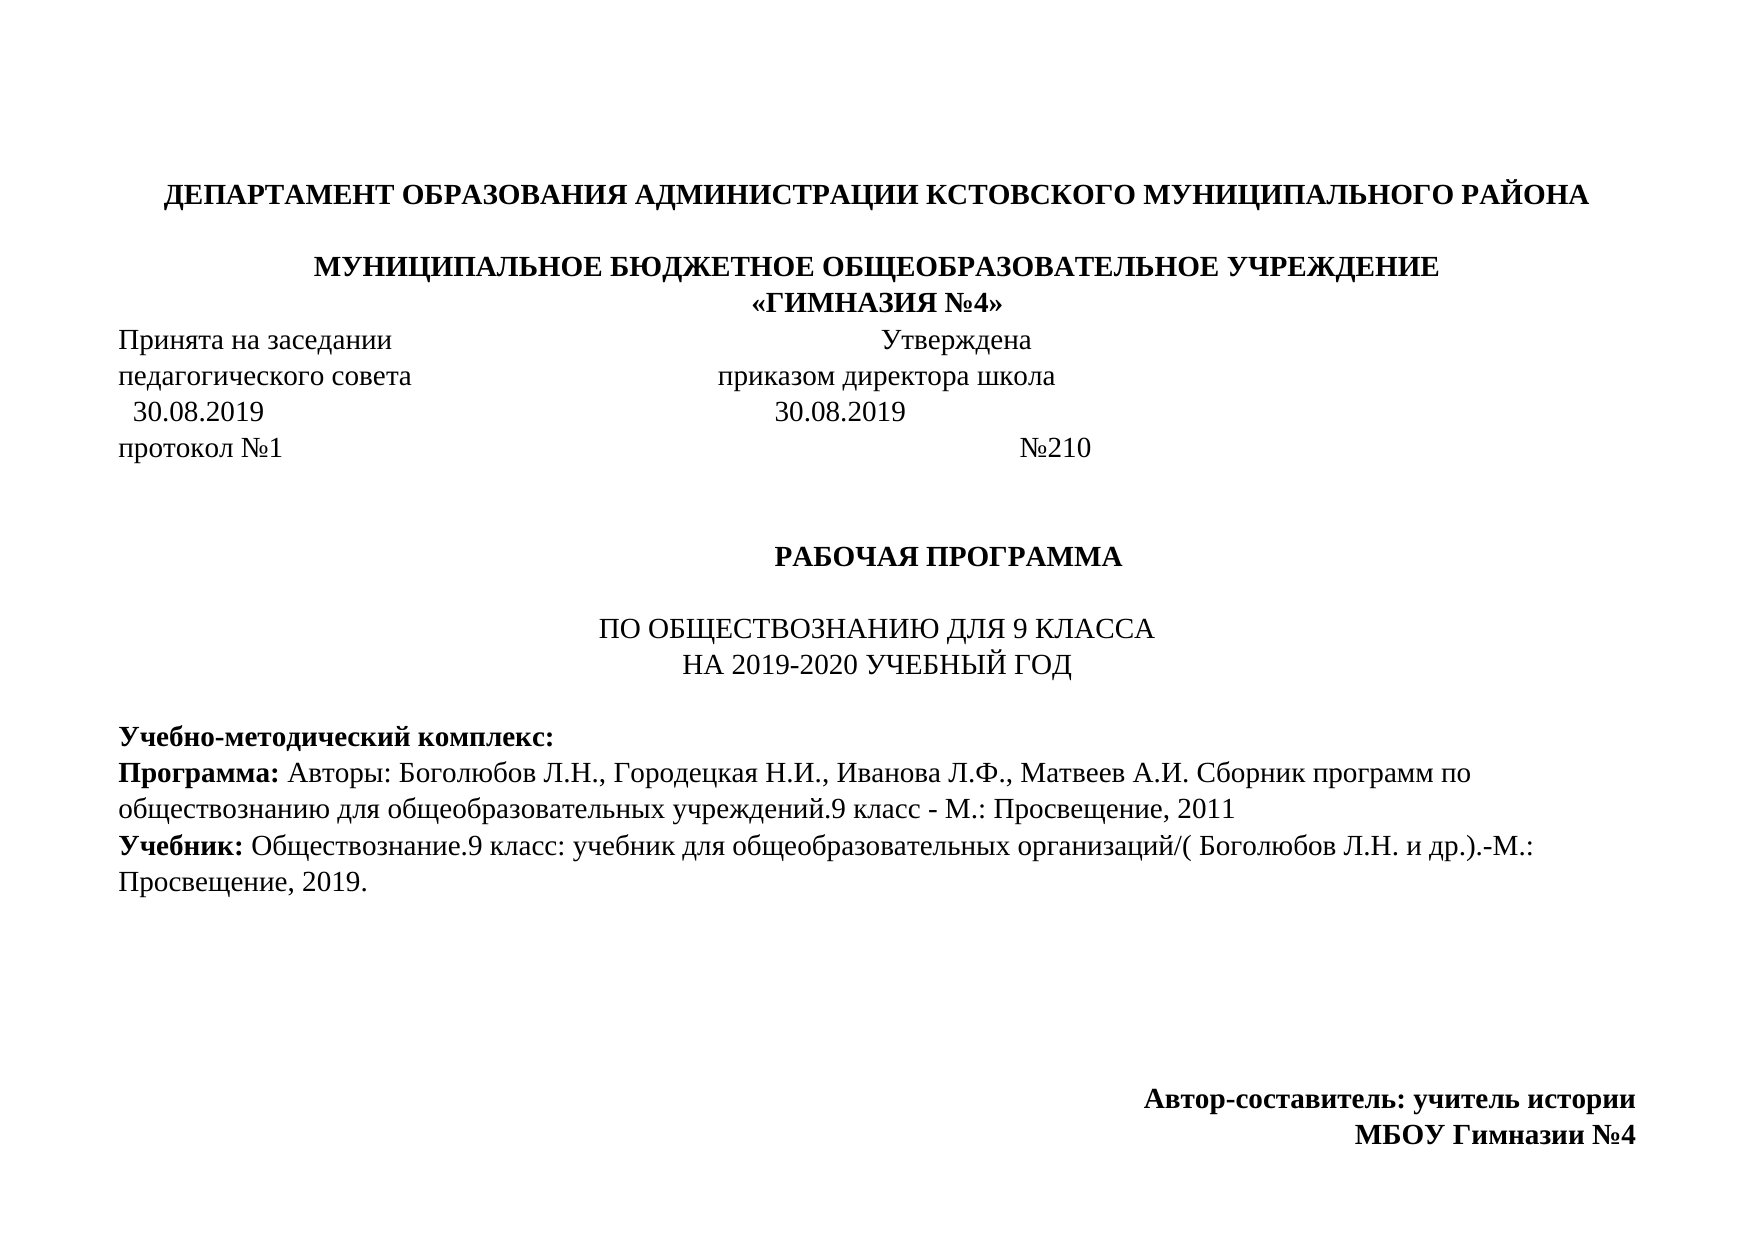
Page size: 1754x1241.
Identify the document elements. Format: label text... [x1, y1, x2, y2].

text НА 2019-2020 УЧЕБНЫЙ ГОД [118, 647, 1636, 681]
text протокол №1 №210 [118, 430, 1636, 464]
text Автор-составитель: учитель истории [118, 1081, 1636, 1114]
text РАБОЧАЯ ПРОГРАММА [118, 539, 1636, 572]
text МУНИЦИПАЛЬНОЕ БЮДЖЕТНОЕ ОБЩЕОБРАЗОВАТЕЛЬНОЕ УЧРЕЖДЕНИЕ [118, 249, 1636, 283]
text Учебно-методический комплекс: [118, 719, 1636, 753]
text Принята на заседании Утверждена [118, 322, 1636, 355]
text 30.08.2019 30.08.2019 [118, 394, 1636, 428]
text ПО ОБЩЕСТВОЗНАНИЮ ДЛЯ 9 КЛАССА [118, 611, 1636, 644]
text Учебник: Обществознание.9 класс: учебник для общеобразовательных организаций/( Боголюбов Л.Н. и др.).-М.: Просвещение, 2019. [118, 828, 1636, 897]
text Программа: Авторы: Боголюбов Л.Н., Городецкая Н.И., Иванова Л.Ф., Матвеев А.И. Сборник программ по обществознанию для общеобразовательных учреждений.9 класс - М.: Просвещение, 2011 [118, 756, 1636, 825]
text ДЕПАРТАМЕНТ ОБРАЗОВАНИЯ АДМИНИСТРАЦИИ КСТОВСКОГО МУНИЦИПАЛЬНОГО РАЙОНА [118, 177, 1636, 211]
text МБОУ Гимназии №4 [118, 1117, 1636, 1151]
text «ГИМНАЗИЯ №4» [118, 286, 1636, 319]
text педагогического совета приказом директора школа [118, 358, 1636, 391]
